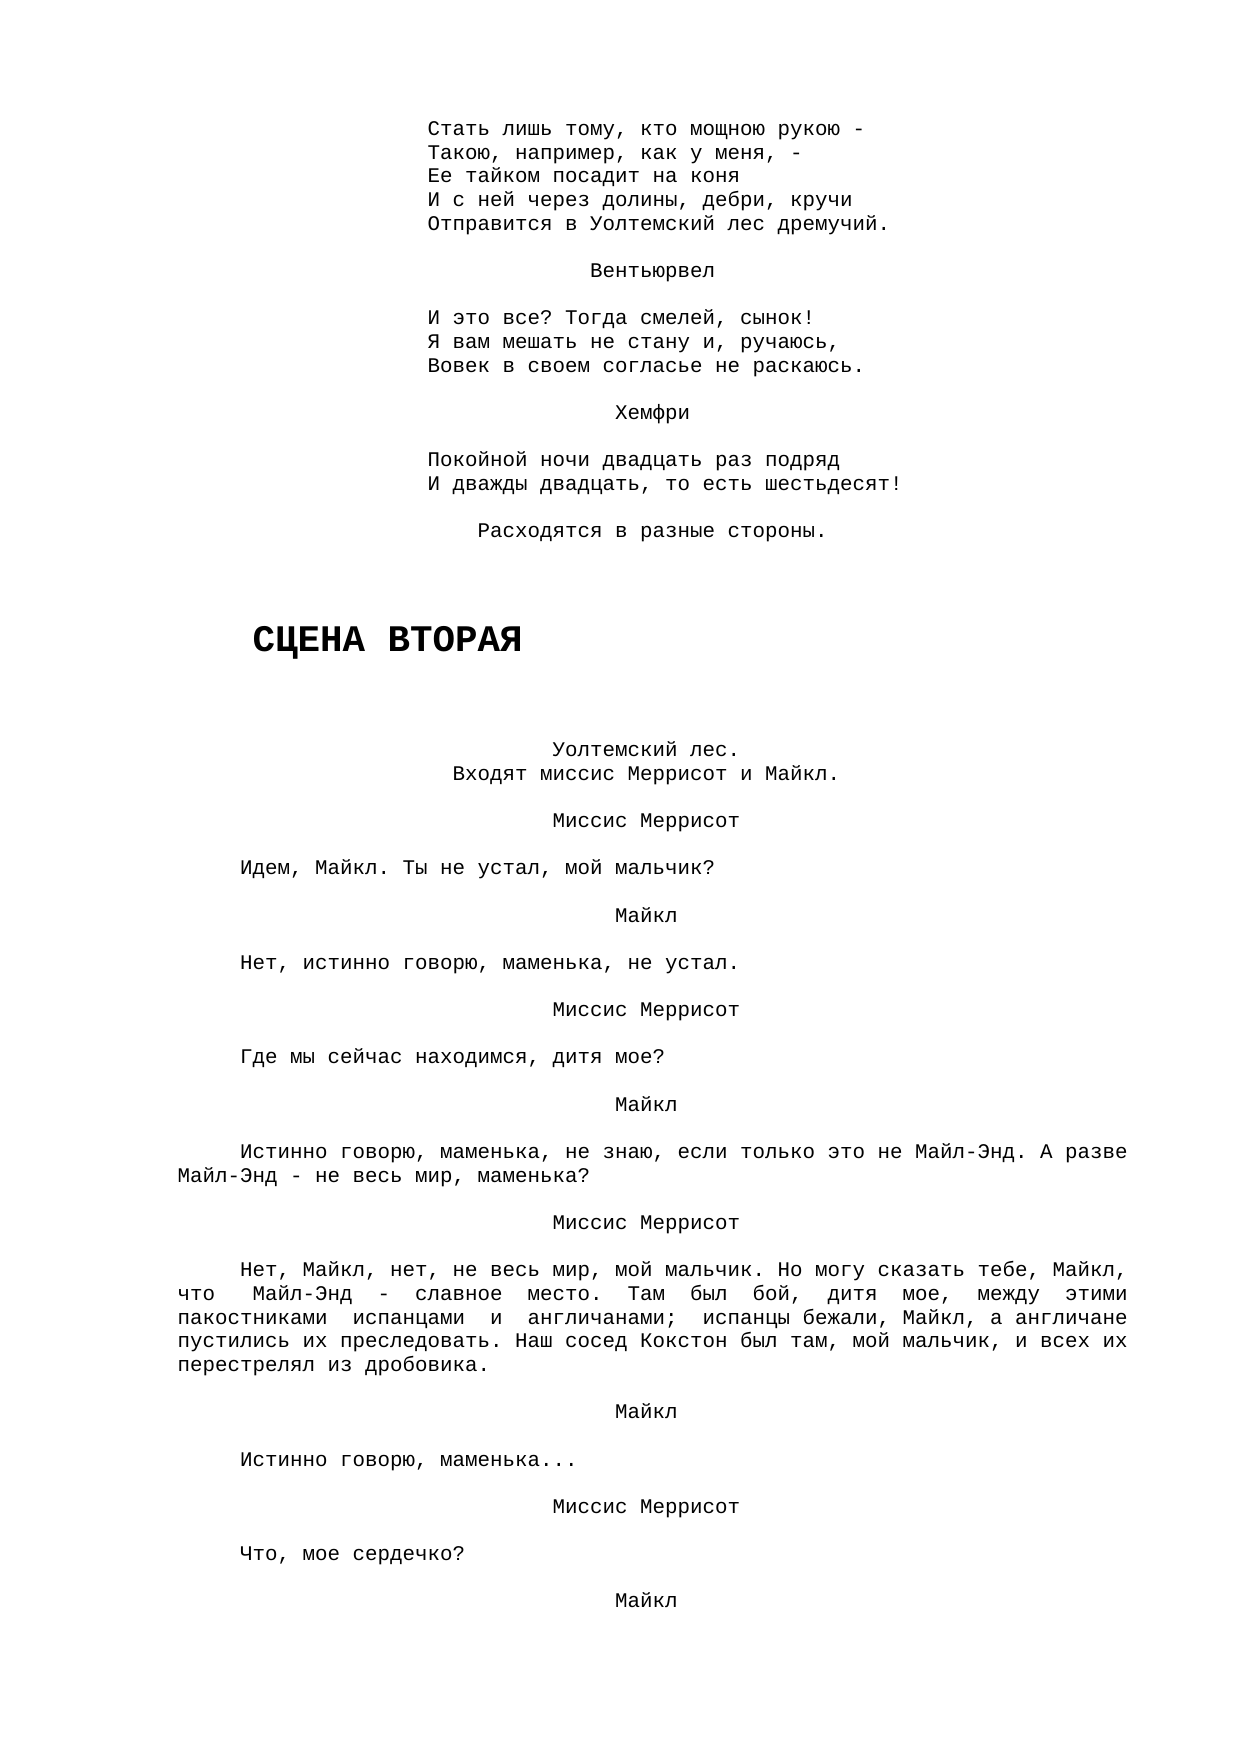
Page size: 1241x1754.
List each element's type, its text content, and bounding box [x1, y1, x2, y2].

text Нет, истинно говорю, маменька, не устал. [177, 952, 1152, 976]
text Ее тайком посадит на коня [177, 165, 1152, 189]
text Покойной ночи двадцать раз подряд [177, 449, 1152, 473]
text Миссис Меррисот [177, 1496, 1152, 1519]
text Что, мое сердечко? [177, 1543, 1152, 1567]
text Нет, Майкл, нет, не весь мир, мой мальчик. Но могу сказать тебе, Майкл, [177, 1259, 1152, 1283]
text И дважды двадцать, то есть шестьдесят! [177, 473, 1152, 496]
text Миссис Меррисот [177, 1212, 1152, 1236]
text Идем, Майкл. Ты не устал, мой мальчик? [177, 857, 1152, 881]
text Майкл [177, 1590, 1152, 1614]
text Отправится в Уолтемский лес дремучий. [177, 213, 1152, 236]
text Входят миссис Меррисот и Майкл. [177, 763, 1152, 786]
text Миссис Меррисот [177, 810, 1152, 834]
text Майкл [177, 905, 1152, 928]
text Майкл [177, 1401, 1152, 1425]
text И это все? Тогда смелей, сынок! [177, 307, 1152, 331]
subtitle СЦЕНА ВТОРАЯ [252, 620, 1152, 663]
text пустились их преследовать. Наш сосед Кокстон был там, мой мальчик, и всех их [177, 1330, 1152, 1354]
text Я вам мешать не стану и, ручаюсь, [177, 331, 1152, 354]
text перестрелял из дробовика. [177, 1354, 1152, 1378]
text Истинно говорю, маменька... [177, 1448, 1152, 1472]
text что Майл-Энд - славное место. Там был бой, дитя мое, между этими [177, 1283, 1152, 1307]
text Такою, например, как у меня, - [177, 142, 1152, 165]
text Майкл [177, 1094, 1152, 1117]
text Уолтемский лес. [177, 739, 1152, 763]
text Стать лишь тому, кто мощною рукою - [177, 118, 1152, 142]
text Вентьюрвел [177, 260, 1152, 284]
text Где мы сейчас находимся, дитя мое? [177, 1047, 1152, 1070]
text И с ней через долины, дебри, кручи [177, 189, 1152, 213]
text Расходятся в разные стороны. [177, 520, 1152, 544]
text Миссис Меррисот [177, 999, 1152, 1023]
text Хемфри [177, 402, 1152, 426]
text пакостниками испанцами и англичанами; испанцы бежали, Майкл, а англичане [177, 1307, 1152, 1330]
text Вовек в своем согласье не раскаюсь. [177, 354, 1152, 378]
text Майл-Энд - не весь мир, маменька? [177, 1165, 1152, 1188]
text Истинно говорю, маменька, не знаю, если только это не Майл-Энд. А разве [177, 1141, 1152, 1165]
